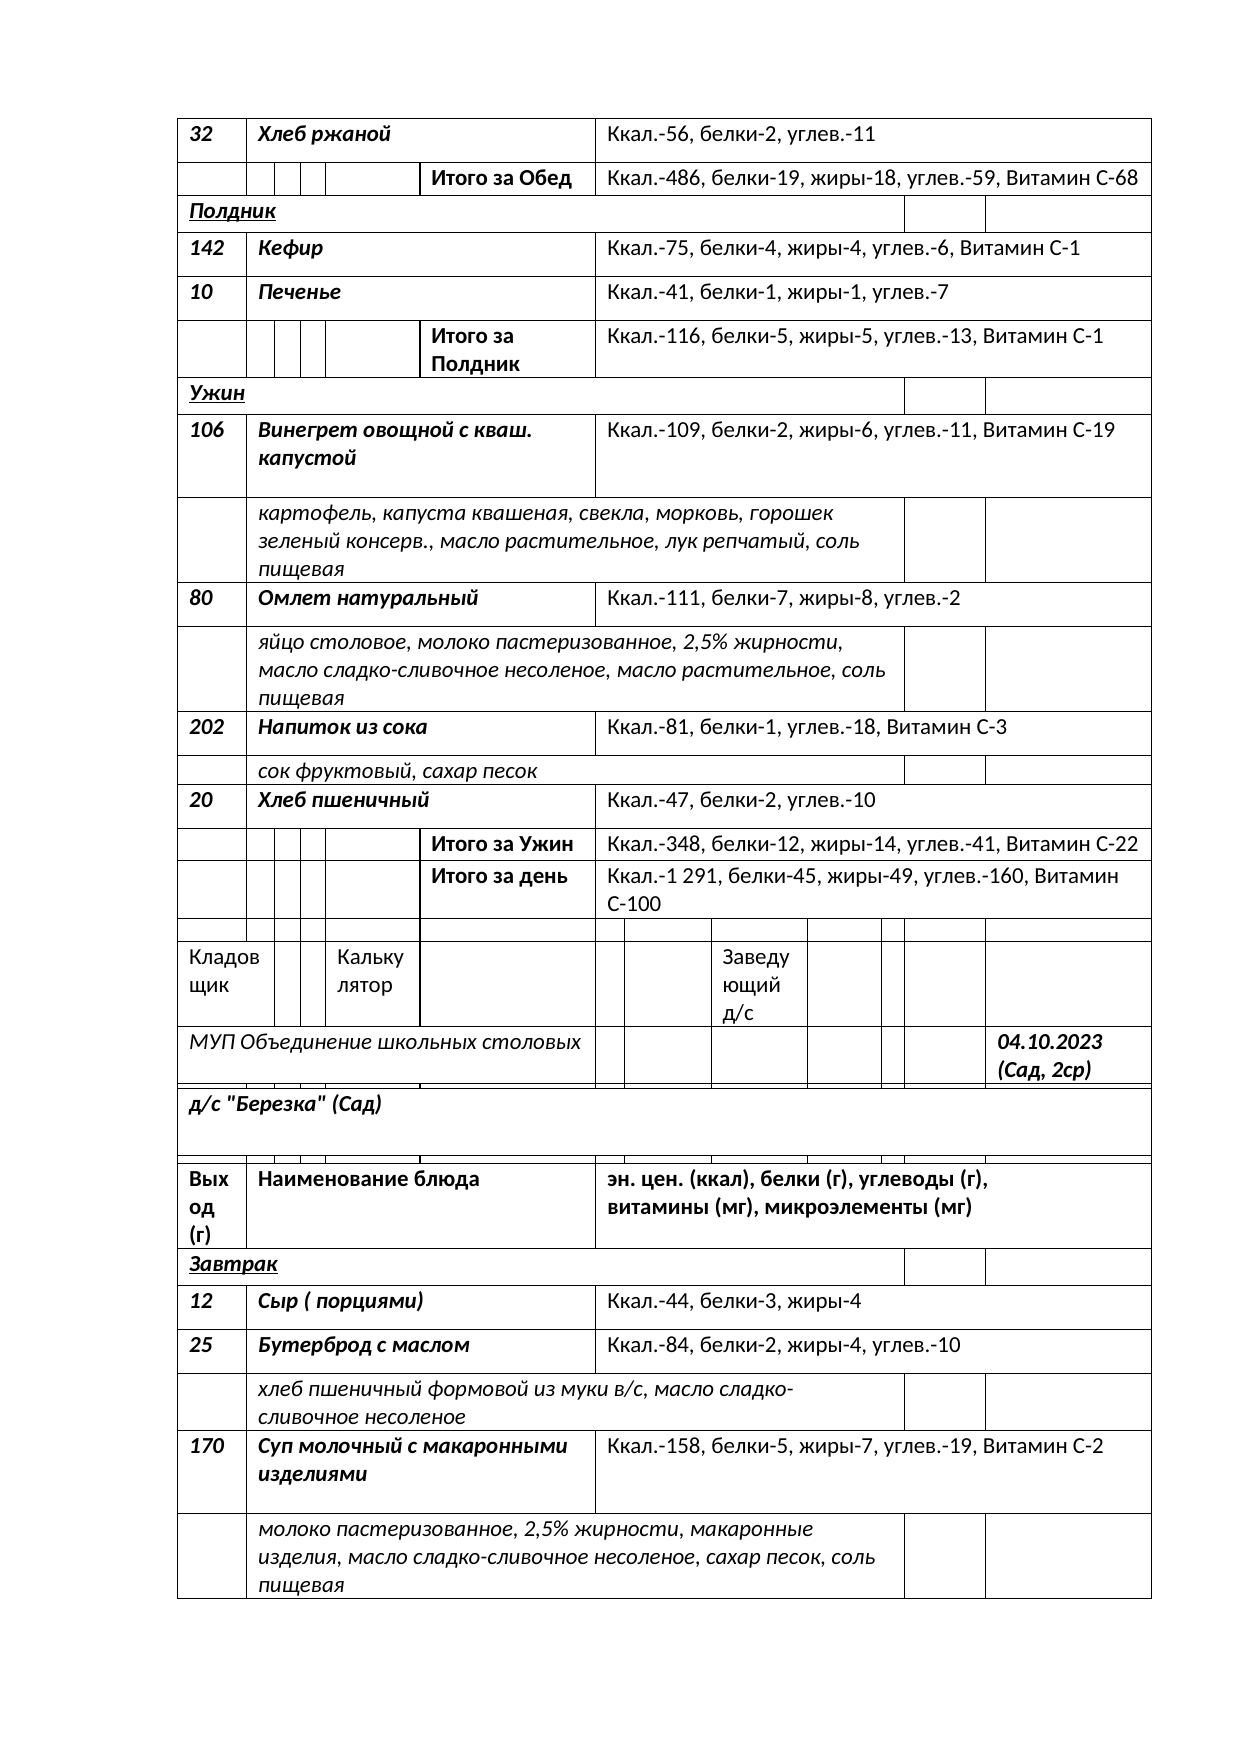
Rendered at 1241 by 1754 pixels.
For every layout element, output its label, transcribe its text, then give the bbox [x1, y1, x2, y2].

table_cell [596, 1027, 624, 1083]
table_cell [986, 627, 1151, 711]
table_cell [625, 919, 711, 941]
table_cell [301, 1156, 325, 1163]
table_cell Итого за Ужин [421, 829, 595, 860]
table_cell Сыр ( порциями) [247, 1286, 595, 1329]
table_cell [596, 942, 624, 1026]
table_cell [882, 1156, 904, 1163]
table_cell [247, 1084, 274, 1088]
table_cell [247, 919, 274, 941]
table_cell [625, 1084, 711, 1088]
table_cell картофель, капуста квашеная, свекла, морковь, горошек зеленый консерв., масло растительное, лук репчатый, соль пищевая [247, 498, 904, 582]
table_cell 10 [178, 277, 246, 320]
table_cell Ккал.-75, белки-4, жиры-4, углев.-6, Витамин С-1 [596, 233, 1151, 276]
table_cell Калькулятор [326, 942, 419, 1026]
table_cell 106 [178, 415, 246, 497]
table_cell Кладовщик [178, 942, 274, 1026]
table_cell [808, 942, 881, 1026]
table_cell [808, 1156, 881, 1163]
table_cell [301, 1084, 325, 1088]
table_cell 12 [178, 1286, 246, 1329]
table_cell [326, 321, 419, 377]
table_cell [301, 829, 325, 860]
table_cell Кефир [247, 233, 595, 276]
table_cell [178, 861, 246, 917]
table_cell Суп молочный с макаронными изделиями [247, 1431, 595, 1513]
table_cell сок фруктовый, сахар песок [247, 756, 904, 784]
table_cell [275, 919, 300, 941]
table_cell [275, 861, 300, 917]
table_cell [905, 1084, 985, 1088]
table_cell [247, 829, 274, 860]
table_cell Ккал.-56, белки-2, углев.-11 [596, 119, 1151, 162]
table_cell Ккал.-84, белки-2, жиры-4, углев.-10 [596, 1330, 1151, 1373]
table_cell [178, 1156, 246, 1163]
table_cell [905, 498, 985, 582]
table_cell Ккал.-116, белки-5, жиры-5, углев.-13, Витамин С-1 [596, 321, 1151, 377]
table_cell [326, 861, 419, 917]
table_cell [986, 756, 1151, 784]
table_cell [275, 1084, 300, 1088]
table_cell [596, 1084, 624, 1088]
table_cell [275, 321, 300, 377]
table_cell МУП Объединение школьных столовых [178, 1027, 595, 1083]
table_cell Ккал.-41, белки-1, жиры-1, углев.-7 [596, 277, 1151, 320]
table_cell [301, 919, 325, 941]
table_cell [326, 919, 419, 941]
table_cell [421, 942, 595, 1026]
table_cell Омлет натуральный [247, 583, 595, 626]
table_cell [905, 196, 985, 232]
table_cell Полдник [178, 196, 904, 232]
table_cell Ккал.-44, белки-3, жиры-4 [596, 1286, 1151, 1329]
table_cell [986, 498, 1151, 582]
table_cell [326, 1084, 419, 1088]
table_cell [905, 1249, 985, 1285]
table_cell [326, 163, 419, 195]
table_cell Ккал.-47, белки-2, углев.-10 [596, 785, 1151, 828]
table_cell [326, 1156, 419, 1163]
table_cell 32 [178, 119, 246, 162]
table_cell [986, 919, 1151, 941]
table_cell [905, 627, 985, 711]
table_cell [712, 1027, 807, 1083]
table_cell [247, 163, 274, 195]
table_cell [421, 1156, 595, 1163]
table_cell [326, 829, 419, 860]
table_cell хлеб пшеничный формовой из муки в/с, масло сладко-сливочное несоленое [247, 1374, 904, 1430]
table_cell молоко пастеризованное, 2,5% жирности, макаронные изделия, масло сладко-сливочное несоленое, сахар песок, соль пищевая [247, 1514, 904, 1598]
table_cell [986, 1084, 1151, 1088]
table_cell [986, 1514, 1151, 1598]
table_cell [625, 942, 711, 1026]
table_cell [301, 321, 325, 377]
table_cell [275, 1156, 300, 1163]
table_cell Ккал.-486, белки-19, жиры-18, углев.-59, Витамин С-68 [596, 163, 1151, 195]
table_cell [421, 1084, 595, 1088]
table_cell [247, 321, 274, 377]
table_cell Ккал.-111, белки-7, жиры-8, углев.-2 [596, 583, 1151, 626]
table_cell 142 [178, 233, 246, 276]
table_cell [905, 919, 985, 941]
table_cell [712, 1156, 807, 1163]
table_cell [986, 1249, 1151, 1285]
table_cell Печенье [247, 277, 595, 320]
table_cell Напиток из сока [247, 712, 595, 755]
table_cell эн. цен. (ккал), белки (г), углеводы (г), витамины (мг), микроэлементы (мг) [596, 1164, 1151, 1248]
table_cell 202 [178, 712, 246, 755]
table_cell [905, 1156, 985, 1163]
table_cell 80 [178, 583, 246, 626]
table_cell [986, 1156, 1151, 1163]
table_cell [882, 942, 904, 1026]
table_cell [301, 163, 325, 195]
table_cell [275, 942, 300, 1026]
table_cell [882, 919, 904, 941]
table_cell [178, 1084, 246, 1088]
table_cell Ккал.-158, белки-5, жиры-7, углев.-19, Витамин С-2 [596, 1431, 1151, 1513]
table_cell [986, 196, 1151, 232]
table_cell [275, 163, 300, 195]
table_cell [301, 861, 325, 917]
table_cell Заведующий д/с [712, 942, 807, 1026]
table_cell Выход (г) [178, 1164, 246, 1248]
table_cell [247, 861, 274, 917]
table_cell [247, 1156, 274, 1163]
table_cell Завтрак [178, 1249, 904, 1285]
table_cell яйцо столовое, молоко пастеризованное, 2,5% жирности, масло сладко-сливочное несоленое, масло растительное, соль пищевая [247, 627, 904, 711]
table_cell [882, 1084, 904, 1088]
table_cell [905, 1514, 985, 1598]
table_cell Итого за Полдник [421, 321, 595, 377]
table_cell [178, 627, 246, 711]
table_cell [986, 378, 1151, 414]
table_cell Ккал.-348, белки-12, жиры-14, углев.-41, Витамин С-22 [596, 829, 1151, 860]
table_cell Бутерброд с маслом [247, 1330, 595, 1373]
table_cell [178, 498, 246, 582]
table_cell [808, 919, 881, 941]
table_cell [596, 919, 624, 941]
table_cell [905, 1027, 985, 1083]
table_cell [178, 321, 246, 377]
table_cell [596, 1156, 624, 1163]
table_cell [421, 919, 595, 941]
table_cell [712, 919, 807, 941]
table_cell 04.10.2023 (Сад, 2ср) [986, 1027, 1151, 1083]
table_cell [986, 1374, 1151, 1430]
table_cell Итого за день [421, 861, 595, 917]
table_cell [625, 1027, 711, 1083]
table_cell Ккал.-1 291, белки-45, жиры-49, углев.-160, Витамин С-100 [596, 861, 1151, 917]
table_cell Ккал.-81, белки-1, углев.-18, Витамин С-3 [596, 712, 1151, 755]
table_cell [882, 1027, 904, 1083]
table_cell Итого за Обед [421, 163, 595, 195]
table_cell [301, 942, 325, 1026]
table_cell [905, 756, 985, 784]
table_cell [178, 829, 246, 860]
table_cell [808, 1084, 881, 1088]
table_cell [178, 919, 246, 941]
table_cell [178, 1514, 246, 1598]
table_cell [275, 829, 300, 860]
table_cell [808, 1027, 881, 1083]
table_cell 170 [178, 1431, 246, 1513]
table_cell Хлеб пшеничный [247, 785, 595, 828]
table_cell [905, 378, 985, 414]
table_cell [905, 942, 985, 1026]
table_cell [905, 1374, 985, 1430]
table_cell [625, 1156, 711, 1163]
table_cell [712, 1084, 807, 1088]
table_cell [986, 942, 1151, 1026]
table_cell Винегрет овощной с кваш. капустой [247, 415, 595, 497]
table_cell Наименование блюда [247, 1164, 595, 1248]
table_cell д/с "Березка" (Сад) [178, 1089, 1151, 1155]
table_cell [178, 163, 246, 195]
table_cell [178, 756, 246, 784]
table_cell Ужин [178, 378, 904, 414]
table_cell 20 [178, 785, 246, 828]
table_cell Хлеб ржаной [247, 119, 595, 162]
table_cell 25 [178, 1330, 246, 1373]
table_cell [178, 1374, 246, 1430]
table_cell Ккал.-109, белки-2, жиры-6, углев.-11, Витамин С-19 [596, 415, 1151, 497]
